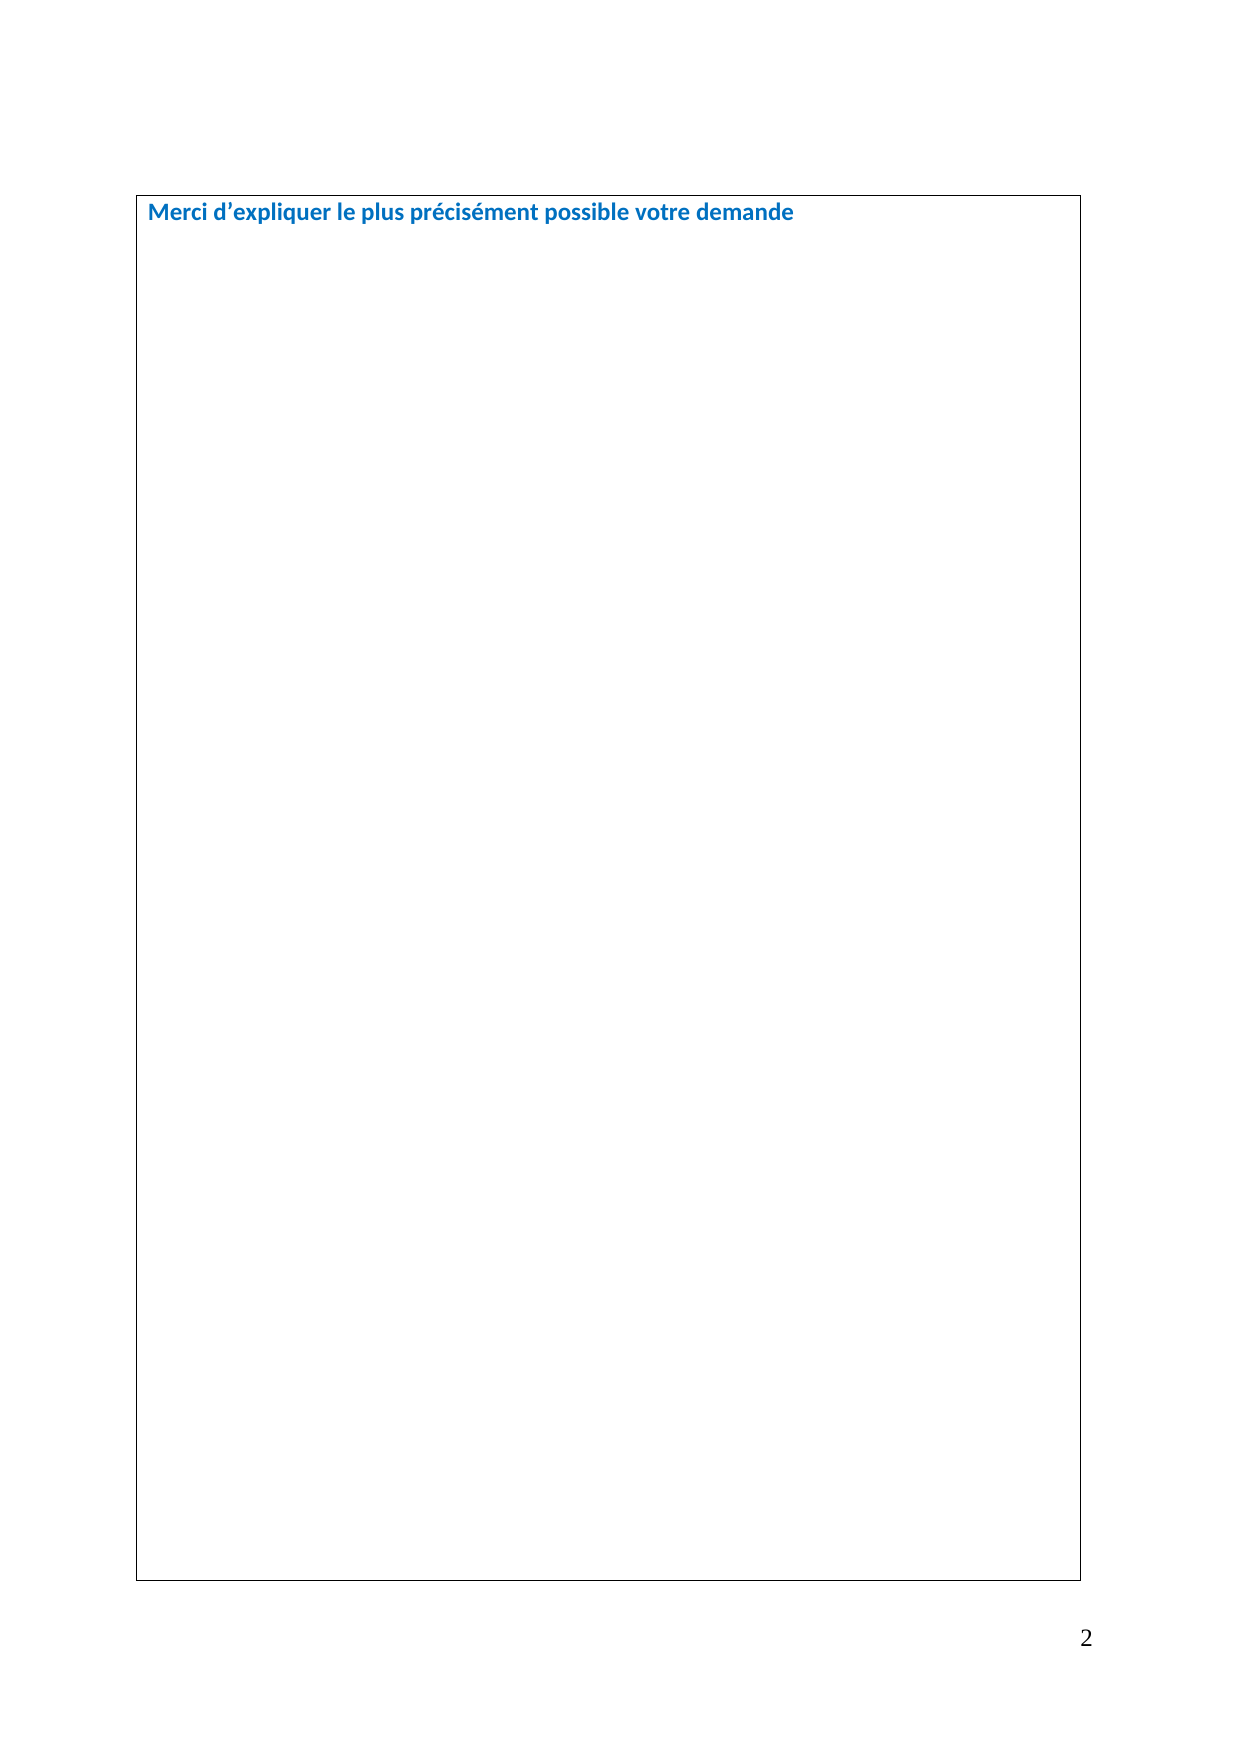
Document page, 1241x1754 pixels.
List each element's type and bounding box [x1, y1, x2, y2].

table_header [137, 196, 1080, 1579]
